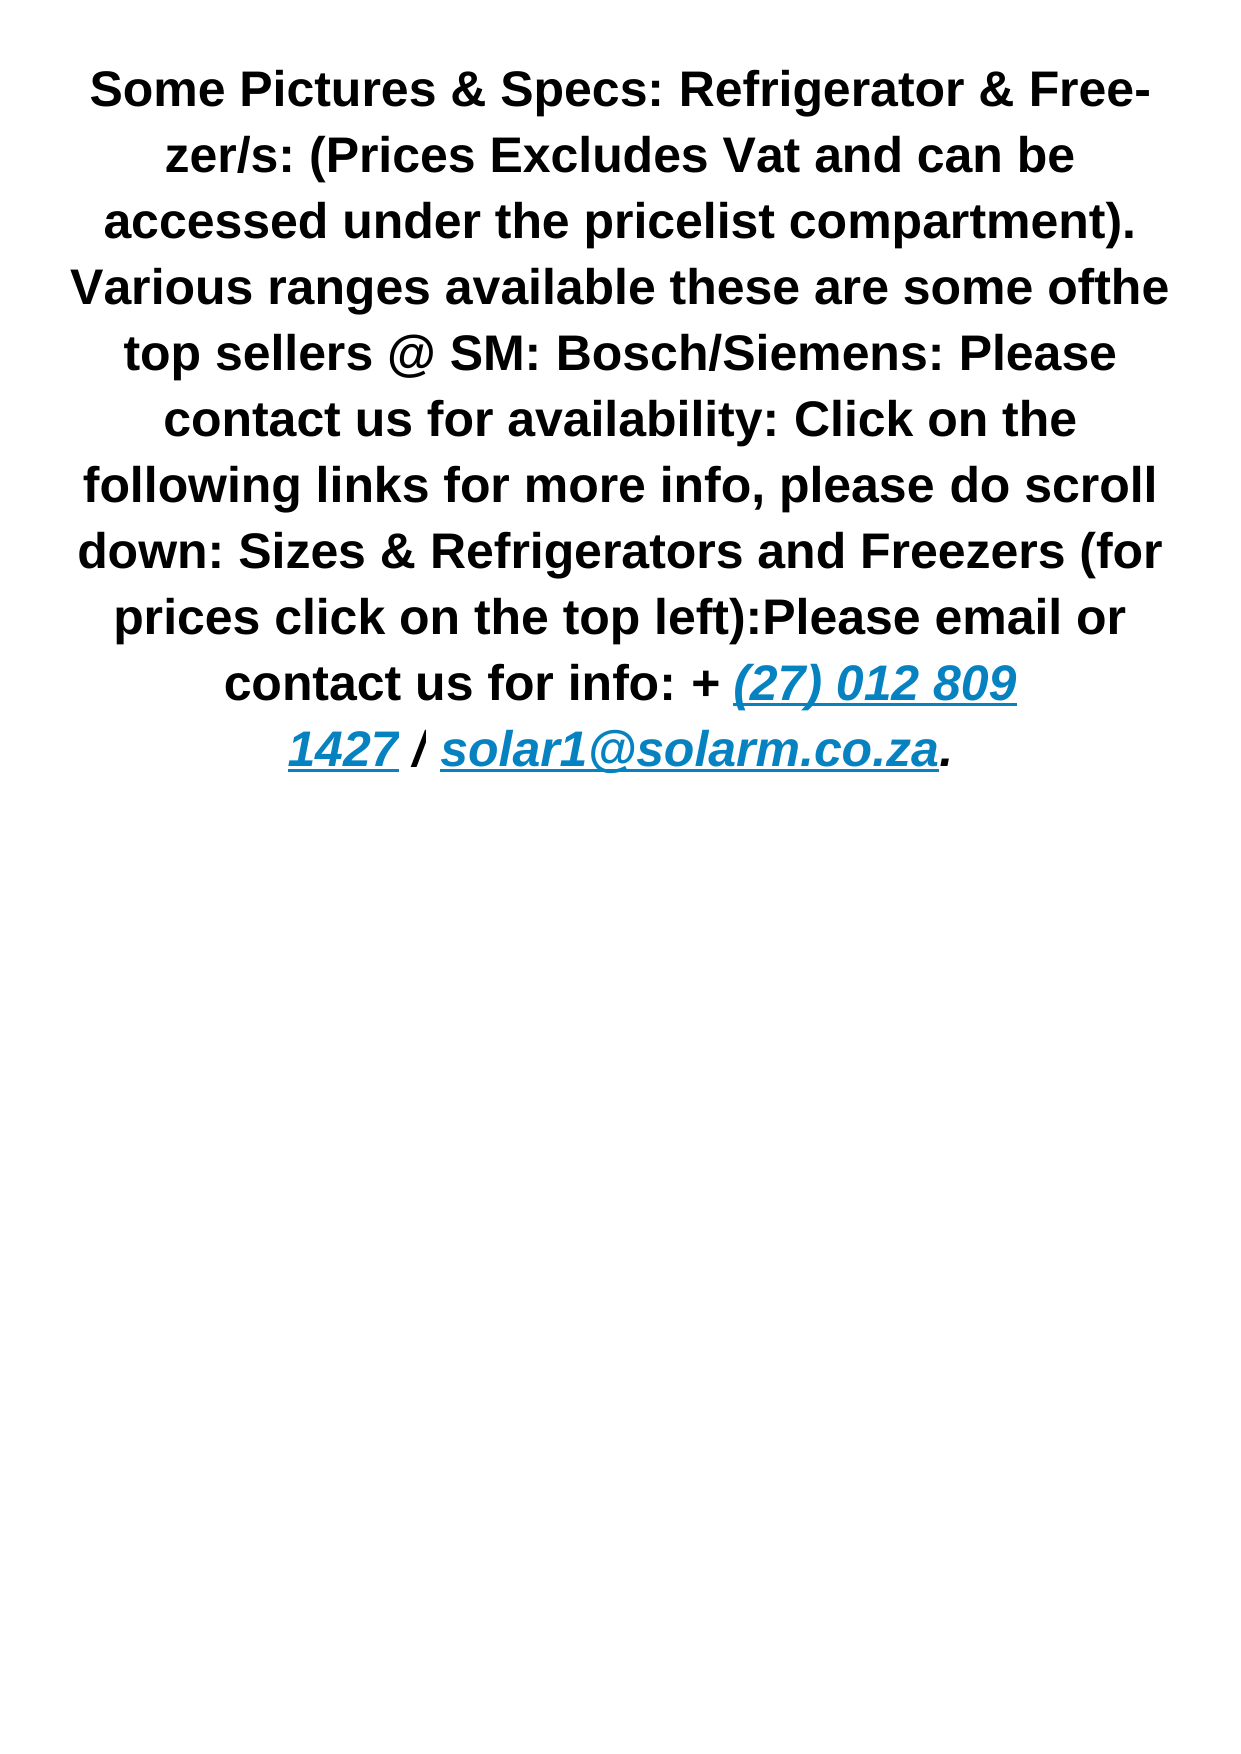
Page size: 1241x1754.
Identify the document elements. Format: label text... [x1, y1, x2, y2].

text Some Pictures & Specs: Refrigerator & Free-zer/s: (Prices Excludes Vat and can be accessed under the pricelist compartment). Various ranges available these are some ofthe top sellers @ SM: Bosch/Siemens: Please contact us for availability: Click on the following links for more info, please do scroll down: Sizes & Refrigerators and Freezers (for prices click on the top left):Please email or contact us for info: + (27) 012 809 1427 / solar1@solarm.co.za. [59, 59, 1181, 777]
